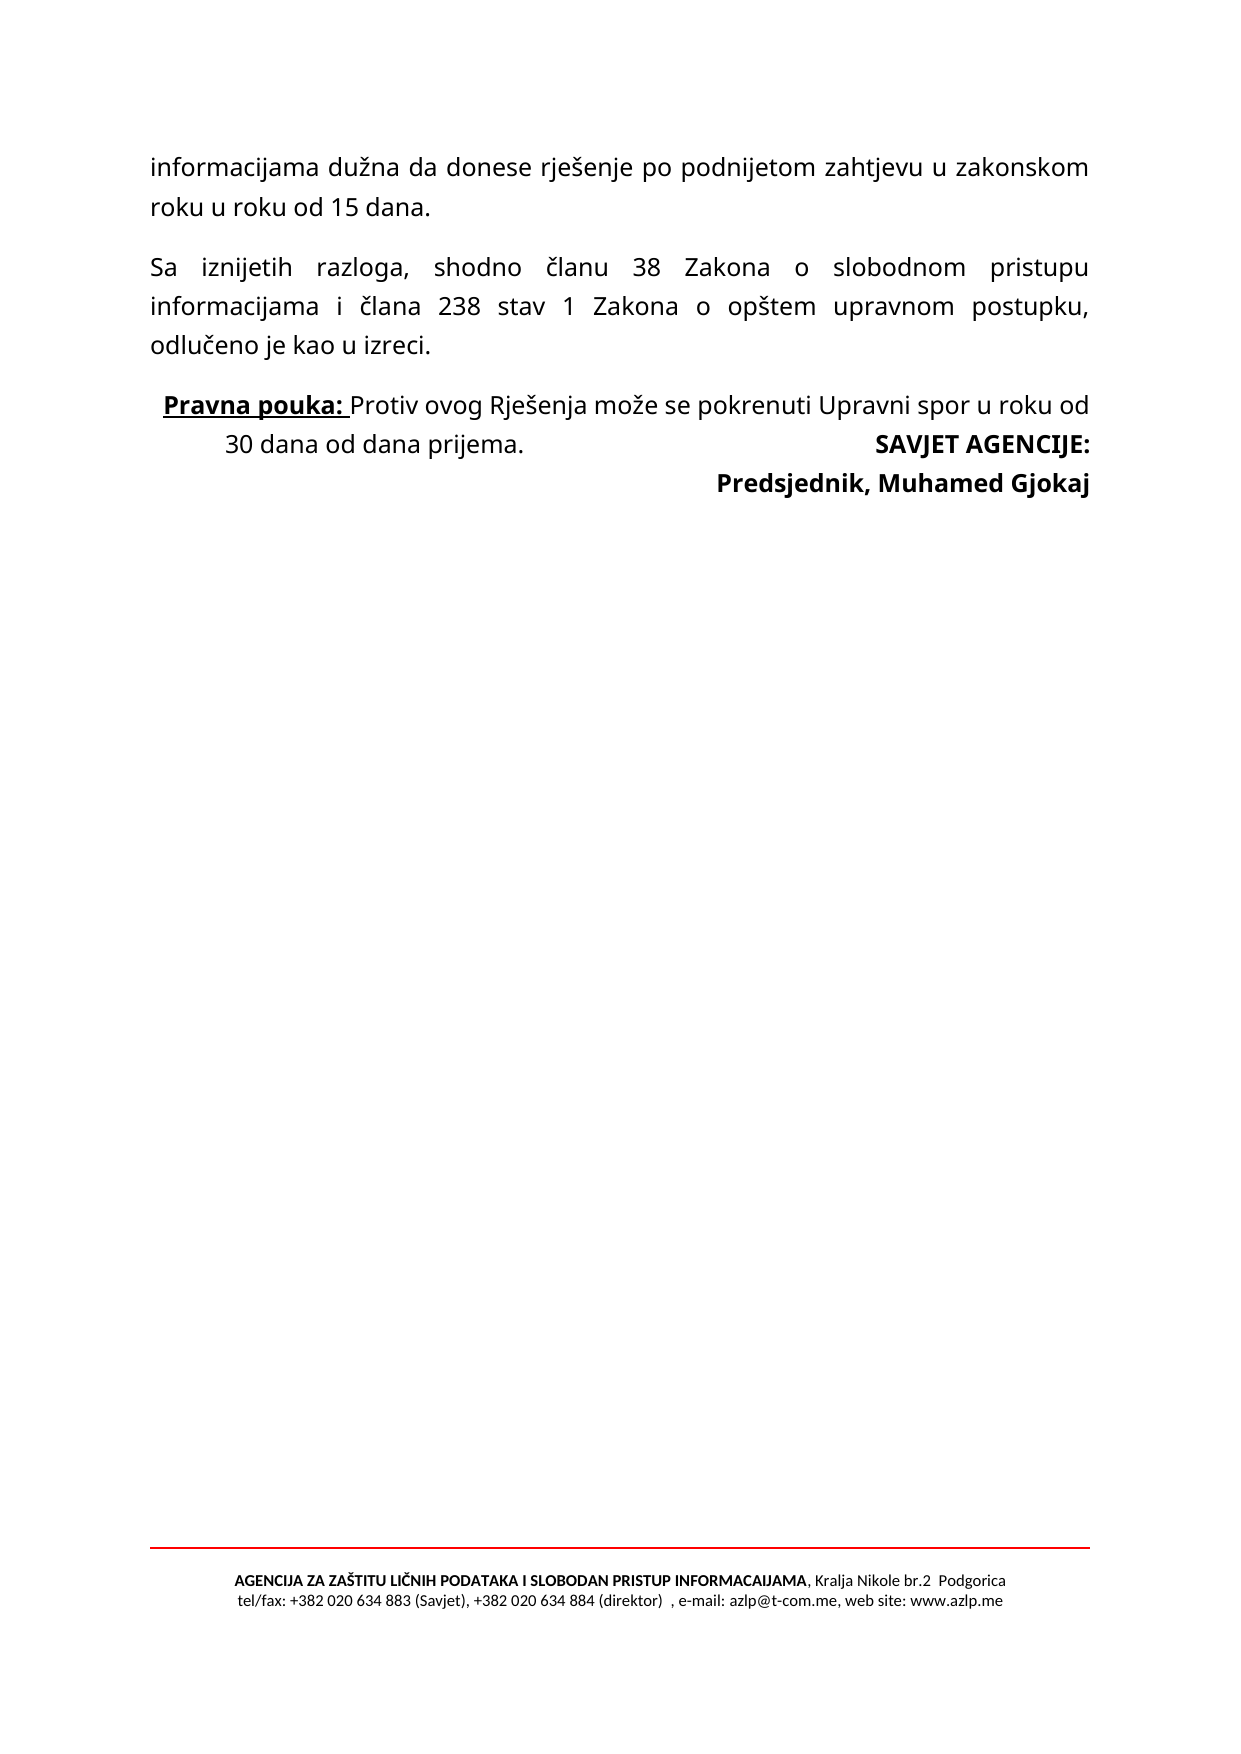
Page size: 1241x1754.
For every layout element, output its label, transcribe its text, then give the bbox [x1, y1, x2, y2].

text Sa iznijetih razloga, shodno članu 38 Zakona o slobodnom pristupu informacijama i člana 238 stav 1 Zakona o opštem upravnom postupku, odlučeno je kao u izreci. [150, 249, 1090, 362]
text Pravna pouka: Protiv ovog Rješenja može se pokrenuti Upravni spor u roku od 30 dana od dana prijema. SAVJET AGENCIJE: Predsjednik, Muhamed Gjokaj [150, 387, 1090, 500]
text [150, 150, 1090, 223]
